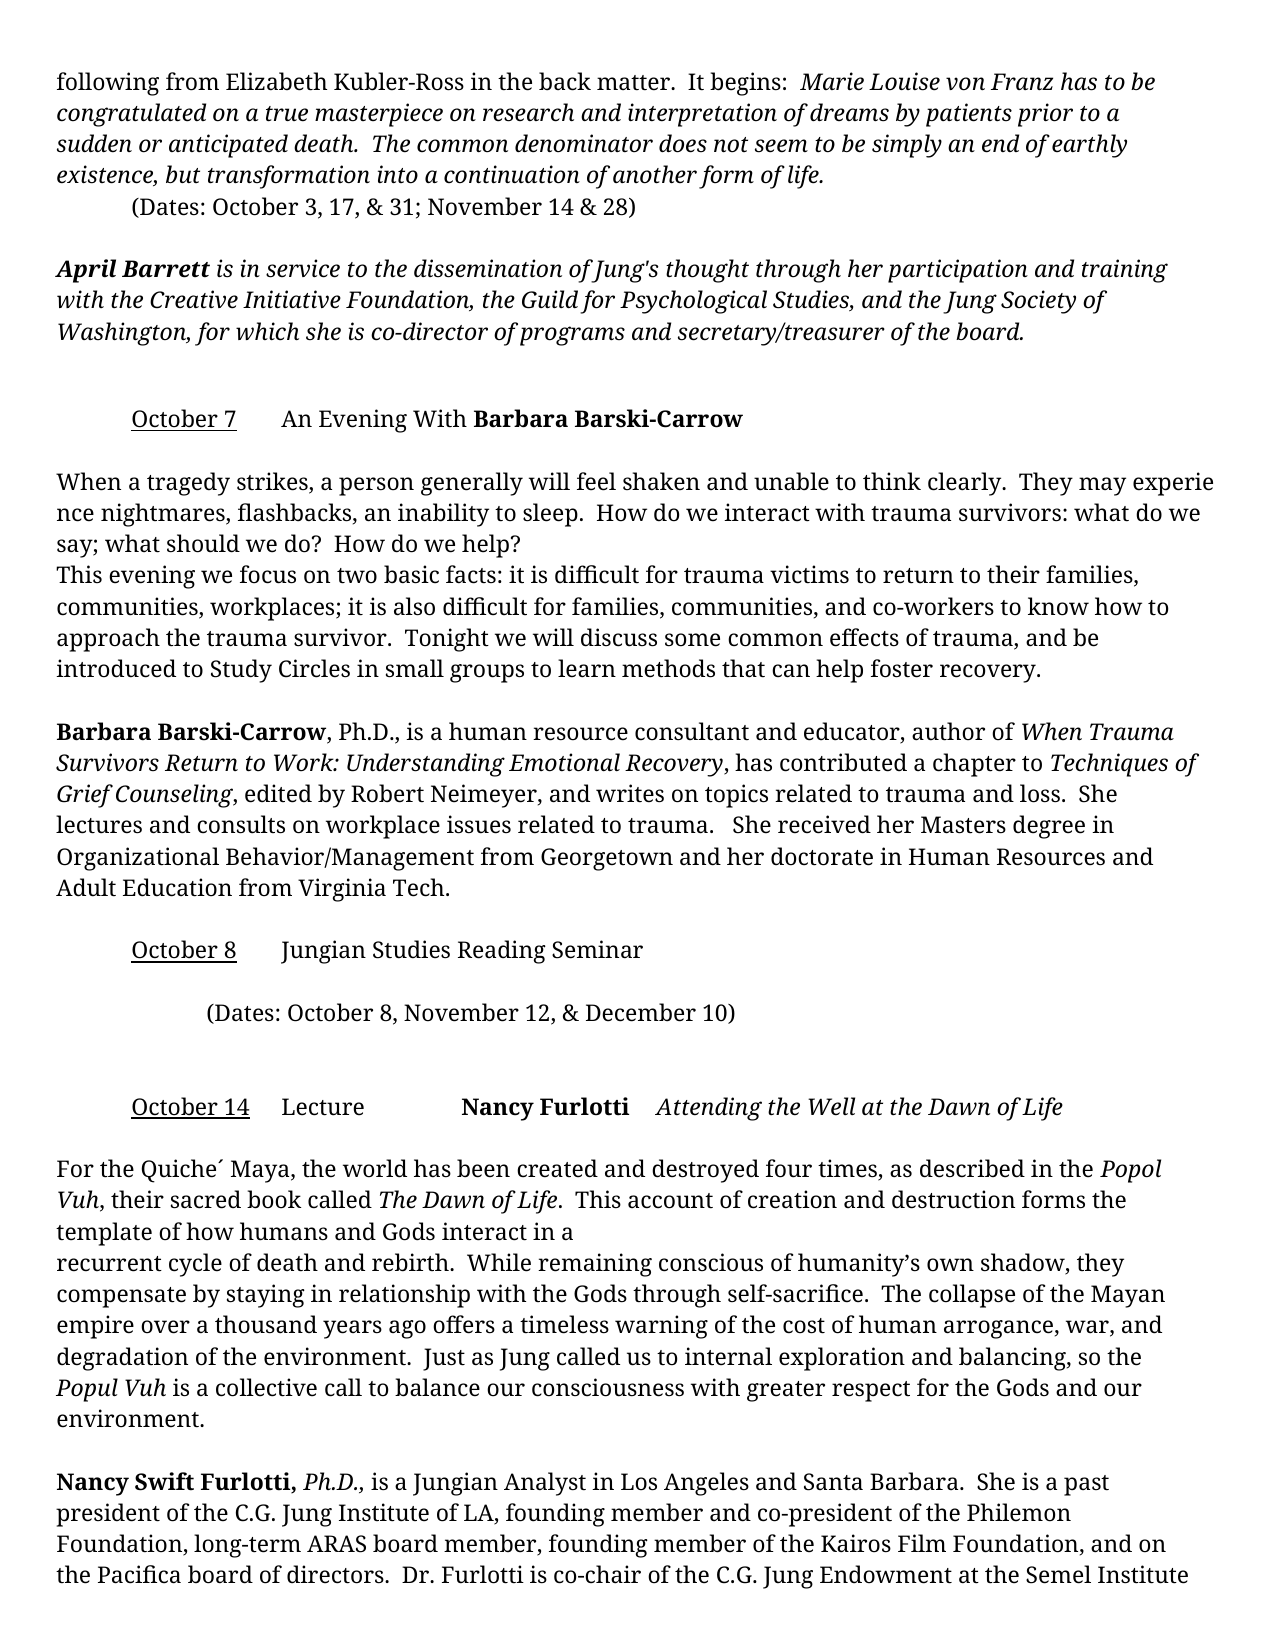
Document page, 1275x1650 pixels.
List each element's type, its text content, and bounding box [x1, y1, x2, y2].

text Barbara Barski-Carrow, Ph.D., is a human resource consultant and educator, author of When Trauma Survivors Return to Work: Understanding Emotional Recovery, has contributed a chapter to Techniques of Grief Counseling, edited by Robert Neimeyer, and writes on topics related to trauma and loss. She lectures and consults on workplace issues related to trauma. She received her Masters degree in Organizational Behavior/Management from Georgetown and her doctorate in Human Resources and Adult Education from Virginia Tech. [56, 716, 1200, 903]
text April Barrett is in service to the dissemination of Jung's thought through her participation and training with the Creative Initiative Foundation, the Guild for Psychological Studies, and the Jung Society of Washington, for which she is co-director of programs and secretary/treasurer of the board. [56, 253, 1200, 347]
text This evening we focus on two basic facts: it is difficult for trauma victims to return to their families, communities, workplaces; it is also difficult for families, communities, and co-workers to know how to approach the trauma survivor. Tonight we will discuss some common effects of trauma, and be introduced to Study Circles in small groups to learn methods that can help foster recovery. [56, 559, 1219, 684]
text October 8 Jungian Studies Reading Seminar [56, 934, 1200, 966]
text October 7 An Evening With Barbara Barski-Carrow [56, 403, 1200, 434]
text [56, 1466, 1200, 1591]
text (Dates: October 3, 17, & 31; November 14 & 28) [56, 191, 1200, 222]
text When a tragedy strikes, a person generally will feel shaken and unable to think clearly. They may experience nightmares, flashbacks, an inability to sleep. How do we interact with trauma survivors: what do we say; what should we do? How do we help? [56, 466, 1219, 559]
text (Dates: October 8, November 12, & December 10) [56, 997, 1200, 1028]
text October 14 Lecture Nancy Furlotti Attending the Well at the Dawn of Life [56, 1091, 1200, 1122]
text For the Quicheˊ Maya, the world has been created and destroyed four times, as described in the Popol Vuh, their sacred book called The Dawn of Life. This account of creation and destruction forms the template of how humans and Gods interact in a [56, 1153, 1200, 1247]
text recurrent cycle of death and rebirth. While remaining conscious of humanity’s own shadow, they compensate by staying in relationship with the Gods through self-sacrifice. The collapse of the Mayan empire over a thousand years ago offers a timeless warning of the cost of human arrogance, war, and degradation of the environment. Just as Jung called us to internal exploration and balancing, so the Popul Vuh is a collective call to balance our consciousness with greater respect for the Gods and our environment. [56, 1247, 1200, 1434]
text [56, 66, 1200, 191]
